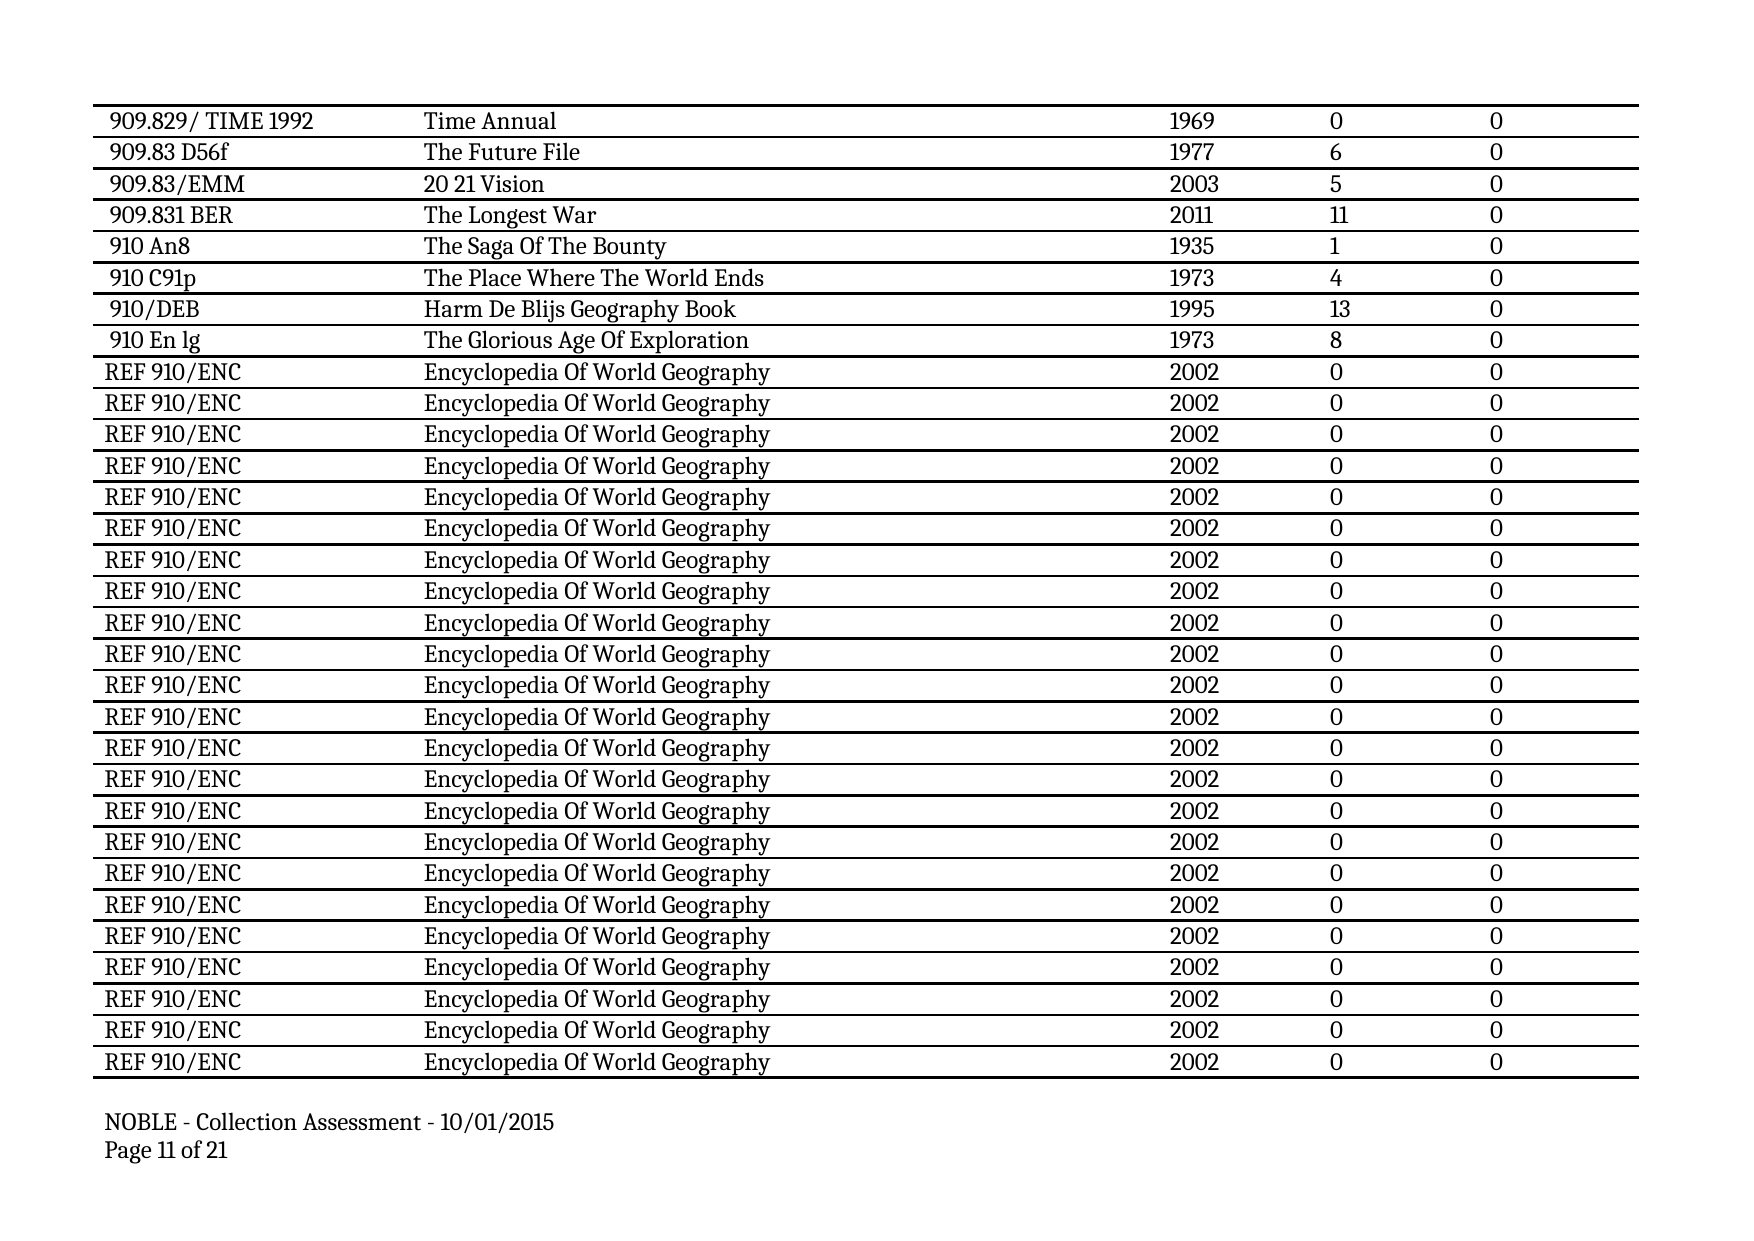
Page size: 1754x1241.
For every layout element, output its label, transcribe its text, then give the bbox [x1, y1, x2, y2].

table_cell 910 An8 [93, 232, 412, 261]
table_cell The Longest War [413, 201, 1159, 229]
table_cell 910/DEB [93, 295, 412, 324]
table_cell REF 910/ENC [93, 1047, 412, 1076]
table_cell REF 910/ENC [93, 671, 412, 700]
table_cell 1935 [1159, 232, 1319, 261]
table_cell The Glorious Age Of Exploration [413, 326, 1159, 355]
table_cell 0 [1319, 734, 1478, 763]
table_cell 0 [1319, 953, 1478, 982]
table_cell Encyclopedia Of World Geography [413, 1016, 1159, 1045]
table_cell 0 [1479, 891, 1638, 919]
table_cell 0 [1319, 985, 1478, 1013]
table_cell 2002 [1159, 953, 1319, 982]
table_cell Encyclopedia Of World Geography [413, 828, 1159, 857]
table_cell REF 910/ENC [93, 953, 412, 982]
table_cell REF 910/ENC [93, 797, 412, 825]
table_cell 2011 [1159, 201, 1319, 229]
table_cell Encyclopedia Of World Geography [413, 483, 1159, 512]
table_cell 2002 [1159, 891, 1319, 919]
table_cell 909.83 D56f [93, 138, 412, 167]
table_cell 1977 [1159, 138, 1319, 167]
table_cell Encyclopedia Of World Geography [413, 358, 1159, 386]
table_cell 0 [1479, 985, 1638, 1013]
table_cell 5 [1319, 170, 1478, 198]
table_cell Encyclopedia Of World Geography [413, 452, 1159, 480]
table_cell 0 [1319, 107, 1478, 136]
table_cell 0 [1319, 765, 1478, 794]
table_cell Encyclopedia Of World Geography [413, 577, 1159, 606]
table_cell 0 [1479, 546, 1638, 574]
table_cell 1973 [1159, 264, 1319, 292]
table_cell Time Annual [413, 107, 1159, 136]
table_cell 0 [1479, 797, 1638, 825]
table_cell The Future File [413, 138, 1159, 167]
table_cell REF 910/ENC [93, 1016, 412, 1045]
table_cell 6 [1319, 138, 1478, 167]
table_cell REF 910/ENC [93, 358, 412, 386]
table_cell 0 [1479, 326, 1638, 355]
table_cell REF 910/ENC [93, 734, 412, 763]
table_cell 2002 [1159, 483, 1319, 512]
table_cell 0 [1479, 765, 1638, 794]
table_cell 0 [1479, 515, 1638, 543]
table_cell 2002 [1159, 985, 1319, 1013]
table_cell Encyclopedia Of World Geography [413, 859, 1159, 888]
table_cell 0 [1319, 389, 1478, 418]
table_cell The Saga Of The Bounty [413, 232, 1159, 261]
table_cell 1969 [1159, 107, 1319, 136]
table_cell 2002 [1159, 420, 1319, 449]
table_cell Encyclopedia Of World Geography [413, 765, 1159, 794]
table_cell Encyclopedia Of World Geography [413, 953, 1159, 982]
table_cell 2002 [1159, 1047, 1319, 1076]
table_cell REF 910/ENC [93, 985, 412, 1013]
table_cell 0 [1319, 577, 1478, 606]
table_cell 0 [1319, 420, 1478, 449]
table_cell 2002 [1159, 358, 1319, 386]
table_cell REF 910/ENC [93, 546, 412, 574]
table_cell 0 [1479, 420, 1638, 449]
table_cell 0 [1319, 828, 1478, 857]
table_cell 0 [1479, 170, 1638, 198]
table_cell 13 [1319, 295, 1478, 324]
table_cell 909.831 BER [93, 201, 412, 229]
table_cell 2002 [1159, 640, 1319, 668]
table_cell Encyclopedia Of World Geography [413, 515, 1159, 543]
table_cell 0 [1319, 546, 1478, 574]
table_cell 2002 [1159, 671, 1319, 700]
table_cell 0 [1319, 1016, 1478, 1045]
table_cell 0 [1479, 734, 1638, 763]
table_cell 0 [1479, 859, 1638, 888]
table_cell 0 [1319, 358, 1478, 386]
table_cell 0 [1319, 452, 1478, 480]
table_cell 8 [1319, 326, 1478, 355]
table_cell Encyclopedia Of World Geography [413, 734, 1159, 763]
table_cell 2002 [1159, 452, 1319, 480]
table_cell Encyclopedia Of World Geography [413, 608, 1159, 637]
table_cell REF 910/ENC [93, 420, 412, 449]
table_cell 2002 [1159, 546, 1319, 574]
table_cell 0 [1319, 640, 1478, 668]
table_cell 0 [1319, 859, 1478, 888]
table_cell REF 910/ENC [93, 765, 412, 794]
table_cell REF 910/ENC [93, 483, 412, 512]
table_cell 2002 [1159, 734, 1319, 763]
table_cell Harm De Blijs Geography Book [413, 295, 1159, 324]
table_cell 0 [1479, 922, 1638, 951]
table_cell 0 [1479, 1016, 1638, 1045]
table_cell 0 [1479, 953, 1638, 982]
table_cell 0 [1479, 358, 1638, 386]
table_cell 2002 [1159, 859, 1319, 888]
table_cell 0 [1319, 515, 1478, 543]
table_cell Encyclopedia Of World Geography [413, 797, 1159, 825]
table_cell 0 [1479, 138, 1638, 167]
table_cell 0 [1319, 797, 1478, 825]
table_cell 0 [1479, 577, 1638, 606]
table_cell Encyclopedia Of World Geography [413, 640, 1159, 668]
table_cell 0 [1479, 671, 1638, 700]
table_cell 1973 [1159, 326, 1319, 355]
table_cell 0 [1479, 608, 1638, 637]
table_cell 0 [1319, 703, 1478, 731]
table_cell 2002 [1159, 515, 1319, 543]
table_cell 2002 [1159, 922, 1319, 951]
table_cell REF 910/ENC [93, 577, 412, 606]
table_cell 2002 [1159, 797, 1319, 825]
table_cell 0 [1479, 264, 1638, 292]
table_cell 0 [1479, 640, 1638, 668]
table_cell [413, 1047, 1159, 1076]
table_cell 910 En lg [93, 326, 412, 355]
table_cell 0 [1479, 1047, 1638, 1076]
table_cell REF 910/ENC [93, 608, 412, 637]
table_cell 2002 [1159, 765, 1319, 794]
table_cell 0 [1479, 452, 1638, 480]
table_cell 2002 [1159, 703, 1319, 731]
table_cell 2002 [1159, 828, 1319, 857]
table_cell 4 [1319, 264, 1478, 292]
table_cell 1995 [1159, 295, 1319, 324]
table_cell 0 [1479, 389, 1638, 418]
table_cell 11 [1319, 201, 1478, 229]
table_cell REF 910/ENC [93, 640, 412, 668]
table_cell REF 910/ENC [93, 859, 412, 888]
table_cell REF 910/ENC [93, 828, 412, 857]
table_cell 0 [1479, 295, 1638, 324]
table_cell 909.83/EMM [93, 170, 412, 198]
table_cell 2002 [1159, 1016, 1319, 1045]
table_cell 2003 [1159, 170, 1319, 198]
table_cell REF 910/ENC [93, 515, 412, 543]
table_cell The Place Where The World Ends [413, 264, 1159, 292]
table_cell 909.829/ TIME 1992 [93, 107, 412, 136]
table_cell 0 [1319, 922, 1478, 951]
table_cell 910 C91p [93, 264, 412, 292]
table_cell REF 910/ENC [93, 703, 412, 731]
table_cell 0 [1479, 107, 1638, 136]
table_cell 0 [1319, 671, 1478, 700]
table_cell Encyclopedia Of World Geography [413, 891, 1159, 919]
table_cell Encyclopedia Of World Geography [413, 389, 1159, 418]
table_cell 0 [1319, 891, 1478, 919]
table_cell 0 [1319, 608, 1478, 637]
table_cell 0 [1479, 483, 1638, 512]
table_cell 2002 [1159, 389, 1319, 418]
table_cell REF 910/ENC [93, 922, 412, 951]
table_cell 2002 [1159, 577, 1319, 606]
table_cell 0 [1319, 1047, 1478, 1076]
table_cell Encyclopedia Of World Geography [413, 922, 1159, 951]
table_cell Encyclopedia Of World Geography [413, 420, 1159, 449]
table_cell Encyclopedia Of World Geography [413, 546, 1159, 574]
table_cell Encyclopedia Of World Geography [413, 671, 1159, 700]
table_cell REF 910/ENC [93, 389, 412, 418]
table_cell REF 910/ENC [93, 891, 412, 919]
table_cell REF 910/ENC [93, 452, 412, 480]
table_cell 20 21 Vision [413, 170, 1159, 198]
table_cell Encyclopedia Of World Geography [413, 703, 1159, 731]
table_cell 0 [1479, 828, 1638, 857]
table_cell 2002 [1159, 608, 1319, 637]
table_cell 0 [1479, 703, 1638, 731]
table_cell 0 [1479, 201, 1638, 229]
table_cell Encyclopedia Of World Geography [413, 985, 1159, 1013]
table_cell 1 [1319, 232, 1478, 261]
table_cell 0 [1319, 483, 1478, 512]
table_cell 0 [1479, 232, 1638, 261]
